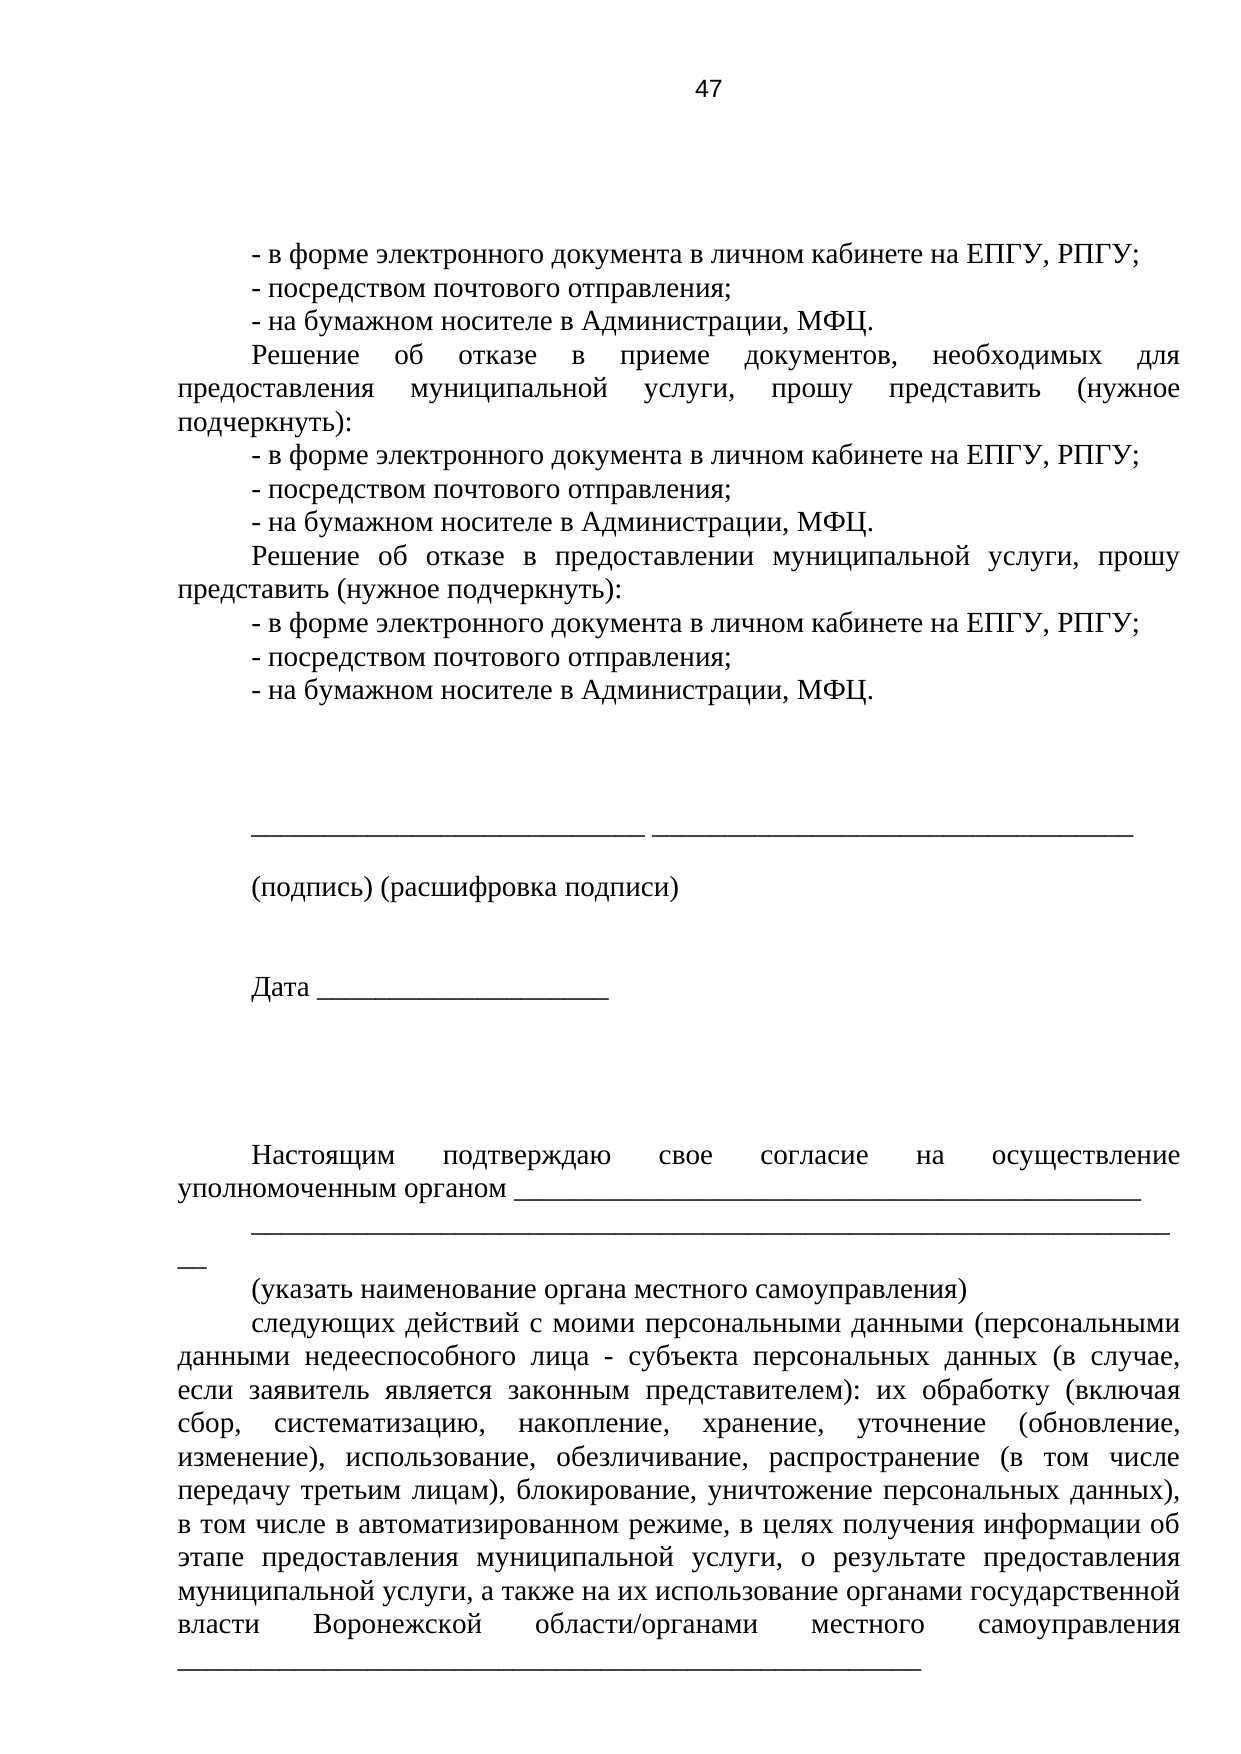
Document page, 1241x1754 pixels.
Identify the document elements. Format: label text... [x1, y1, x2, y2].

text следующих действий с моими персональными данными (персональными данными недееспособного лица - субъекта персональных данных (в случае, если заявитель является законным представителем): их обработку (включая сбор, систематизацию, накопление, хранение, уточнение (обновление, изменение), использование, обезличивание, распространение (в том числе передачу третьим лицам), блокирование, уничтожение персональных данных), в том числе в автоматизированном режиме, в целях получения информации об этапе предоставления муниципальной услуги, о результате предоставления муниципальной услуги, а также на их использование органами государственной власти Воронежской области/органами местного самоуправления ___________________________________________________ [177, 1305, 1181, 1674]
text - на бумажном носителе в Администрации, МФЦ. [177, 303, 1181, 337]
text ___________________________ _________________________________ [177, 806, 1181, 840]
text - посредством почтового отправления; [177, 639, 1181, 672]
text - в форме электронного документа в личном кабинете на ЕПГУ, РПГУ; [177, 437, 1181, 471]
text - на бумажном носителе в Администрации, МФЦ. [177, 672, 1181, 706]
text - в форме электронного документа в личном кабинете на ЕПГУ, РПГУ; [177, 605, 1181, 639]
text - в форме электронного документа в личном кабинете на ЕПГУ, РПГУ; [177, 236, 1181, 270]
text Решение об отказе в предоставлении муниципальной услуги, прошу представить (нужное подчеркнуть): [177, 538, 1181, 605]
text Решение об отказе в приеме документов, необходимых для предоставления муниципальной услуги, прошу представить (нужное подчеркнуть): [177, 337, 1181, 437]
text - посредством почтового отправления; [177, 270, 1181, 303]
text Настоящим подтверждаю свое согласие на осуществление уполномоченным органом ___________________________________________ [177, 1137, 1181, 1204]
text (подпись) (расшифровка подписи) [177, 869, 1181, 902]
text (указать наименование органа местного самоуправления) [177, 1271, 1181, 1305]
text Дата ____________________ [177, 969, 1181, 1003]
text _________________________________________________________________ [177, 1204, 1181, 1271]
text - на бумажном носителе в Администрации, МФЦ. [177, 504, 1181, 538]
text - посредством почтового отправления; [177, 471, 1181, 504]
